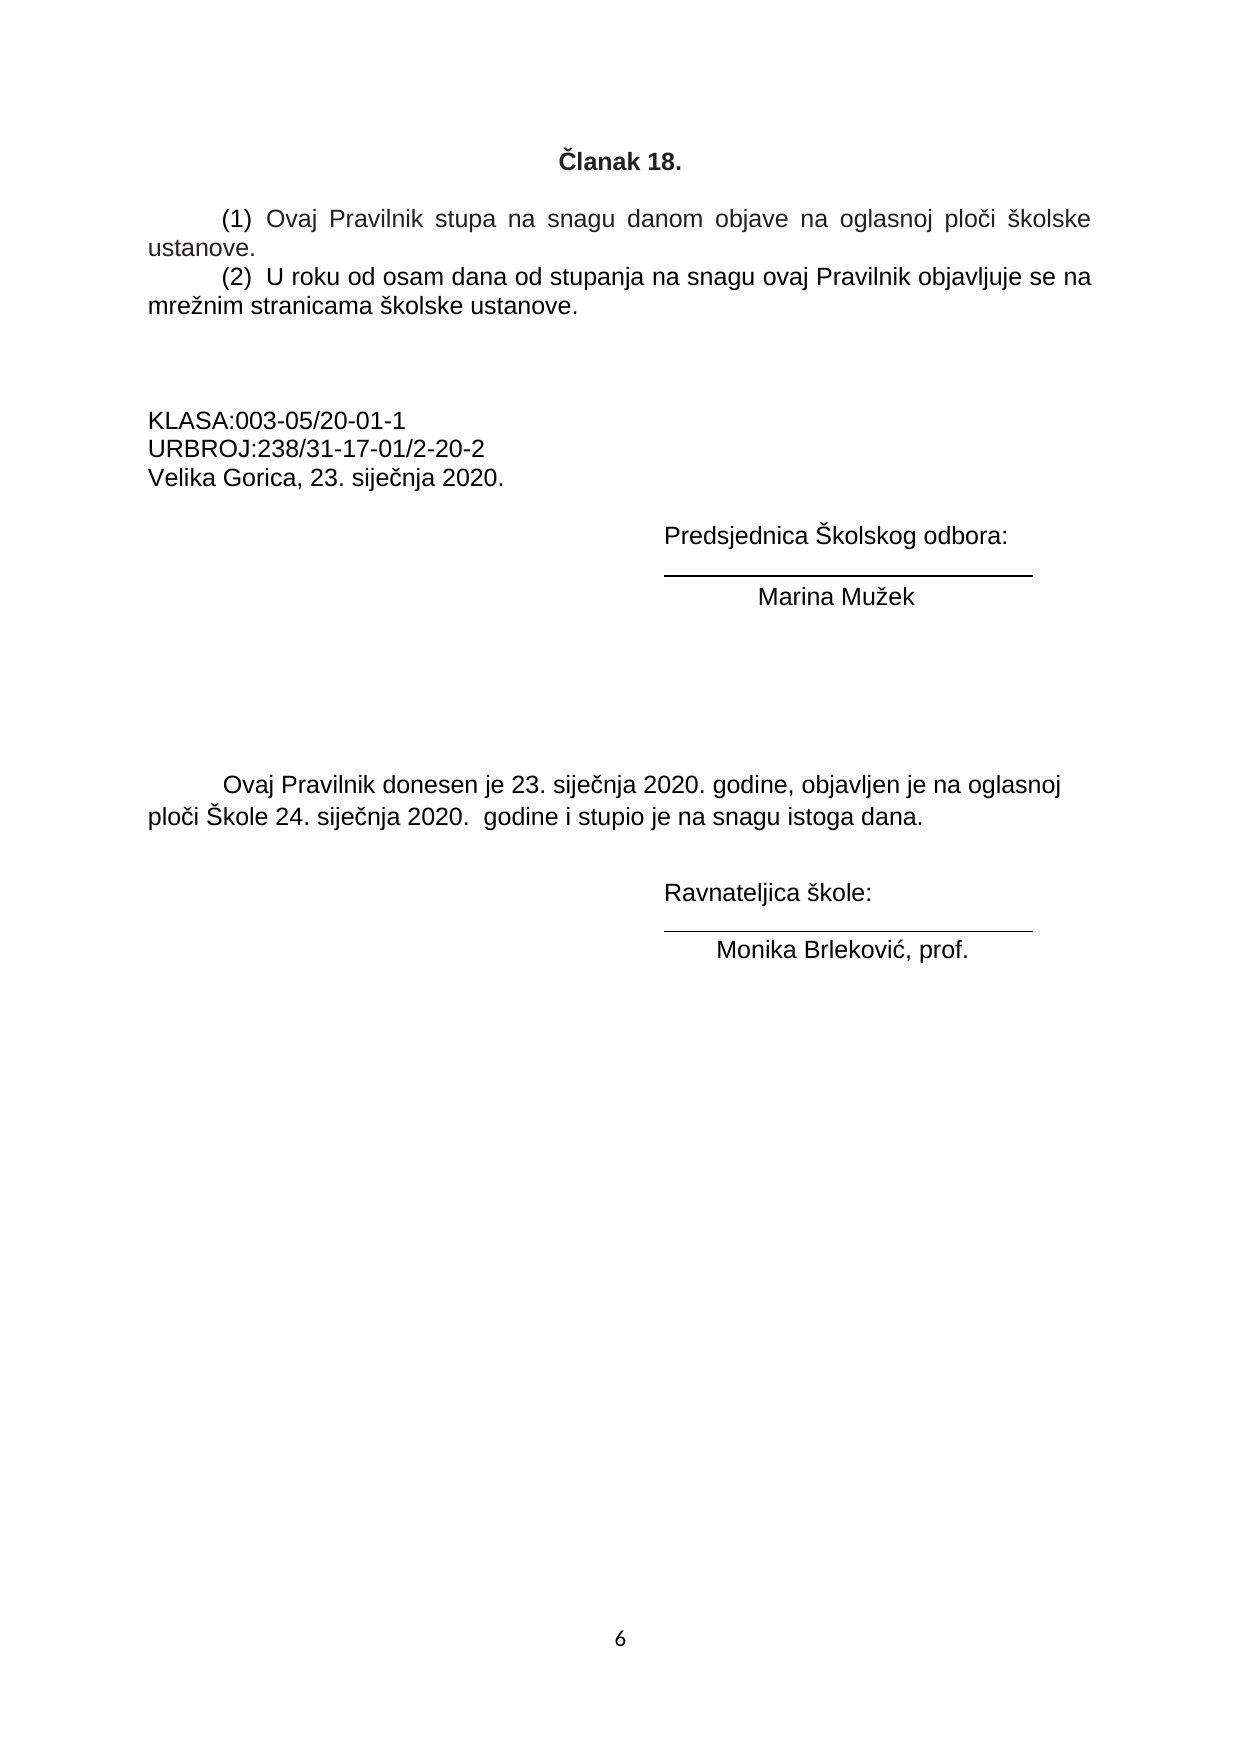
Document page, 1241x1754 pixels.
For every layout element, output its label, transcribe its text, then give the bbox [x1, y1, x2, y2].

text (1) Ovaj Pravilnik stupa na snagu danom objave na oglasnoj ploči školske ustanove. [148, 204, 1092, 262]
text Predsjednica Školskog odbora: [148, 521, 1092, 549]
text (2) U roku od osam dana od stupanja na snagu ovaj Pravilnik objavljuje se na mrežnim stranicama školske ustanove. [148, 262, 1092, 319]
text Velika Gorica, 23. siječnja 2020. [148, 463, 1092, 492]
text Članak 18. [148, 147, 1092, 176]
text URBROJ:238/31-17-01/2-20-2 [148, 434, 1104, 463]
text Marina Mužek [148, 582, 1092, 611]
text Ovaj Pravilnik donesen je 23. siječnja 2020. godine, objavljen je na oglasnoj ploči Škole 24. siječnja 2020. godine i stupio je na snagu istoga dana. [148, 771, 1092, 830]
text Monika Brleković, prof. [148, 935, 1092, 963]
text KLASA:003-05/20-01-1 [148, 406, 1104, 434]
text Ravnateljica škole: [148, 878, 1092, 907]
